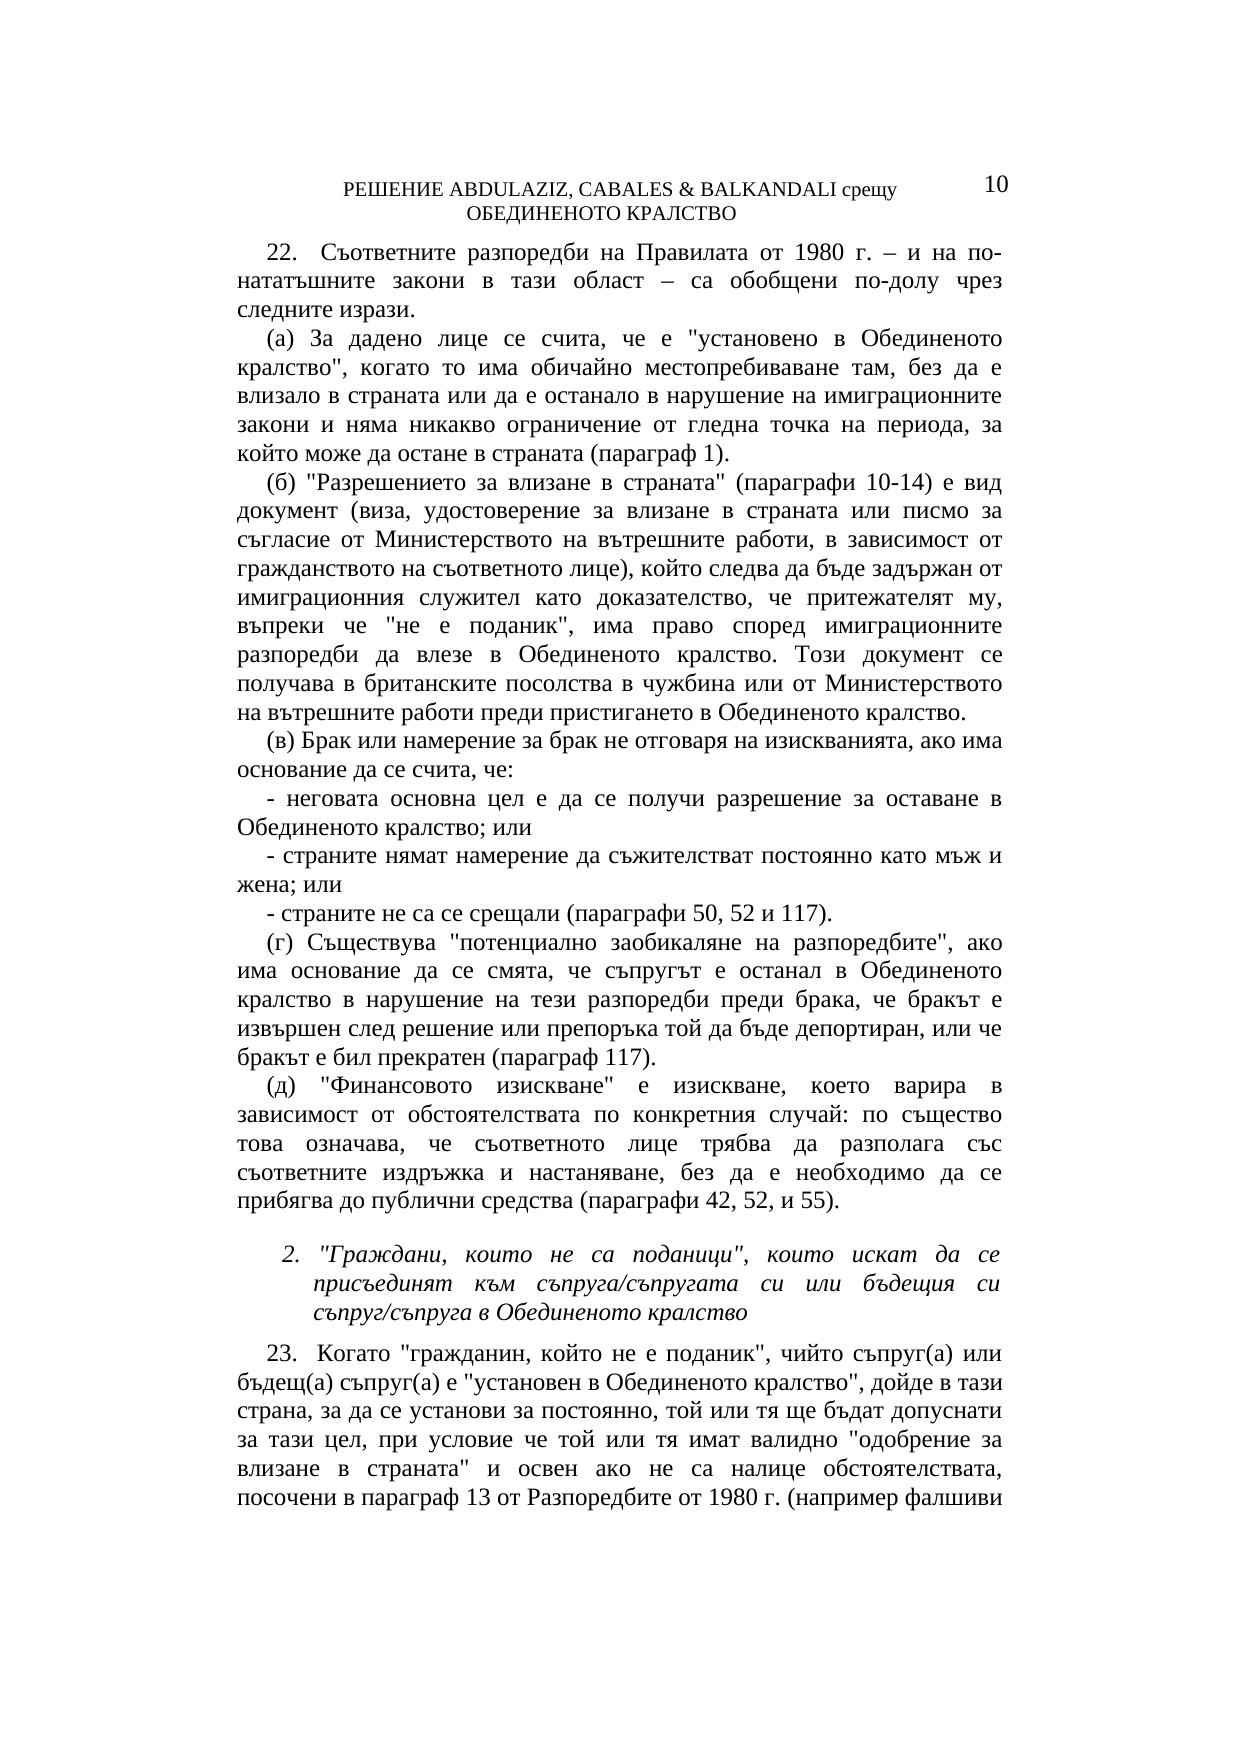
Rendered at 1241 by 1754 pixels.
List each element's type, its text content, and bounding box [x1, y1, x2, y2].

text (б) "Разрешението за влизане в страната" (параграфи 10-14) е вид документ (виза, удостоверение за влизане в страната или писмо за съгласие от Министерството на вътрешните работи, в зависимост от гражданството на съответното лице), който следва да бъде задържан от имиграционния служител като доказателство, че притежателят му, въпреки че "не е поданик", има право според имиграционните разпоредби да влезе в Обединеното кралство. Този документ се получава в британските посолства в чужбина или от Министерството на вътрешните работи преди пристигането в Обединеното кралство. [237, 467, 1003, 726]
text (в) Брак или намерение за брак не отговаря на изискванията, ако има основание да се счита, че: [237, 726, 1003, 783]
text - страните нямат намерение да съжителстват постоянно като мъж и жена; или [237, 841, 1003, 898]
text 2. "Граждани, които не са поданици", които искат да се присъединят към съпруга/съпругата си или бъдещия си съпруг/съпруга в Обединеното кралство [282, 1239, 1003, 1326]
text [237, 1338, 1003, 1511]
text - неговата основна цел е да се получи разрешение за оставане в Обединеното кралство; или [237, 783, 1003, 841]
text (а) За дадено лице се счита, че е "установено в Обединеното кралство", когато то има обичайно местопребиваване там, без да е влизало в страната или да е останало в нарушение на имиграционните закони и няма никакво ограничение от гледна точка на периода, за който може да остане в страната (параграф 1). [237, 323, 1003, 467]
text (д) "Финансовото изискване" е изискване, което варира в зависимост от обстоятелствата по конкретния случай: по същество това означава, че съответното лице трябва да разполага със съответните издръжка и настаняване, без да е необходимо да се прибягва до публични средства (параграфи 42, 52, и 55). [237, 1071, 1003, 1214]
text - страните не са се срещали (параграфи 50, 52 и 117). [237, 898, 1003, 927]
text 22. Съответните разпоредби на Правилата от 1980 г. – и на по-нататъшните закони в тази област – са обобщени по-долу чрез следните изрази. [237, 237, 1003, 323]
text (г) Съществува "потенциално заобикаляне на разпоредбите", ако има основание да се смята, че съпругът е останал в Обединеното кралство в нарушение на тези разпоредби преди брака, че бракът е извършен след решение или препоръка той да бъде депортиран, или че бракът е бил прекратен (параграф 117). [237, 927, 1003, 1071]
